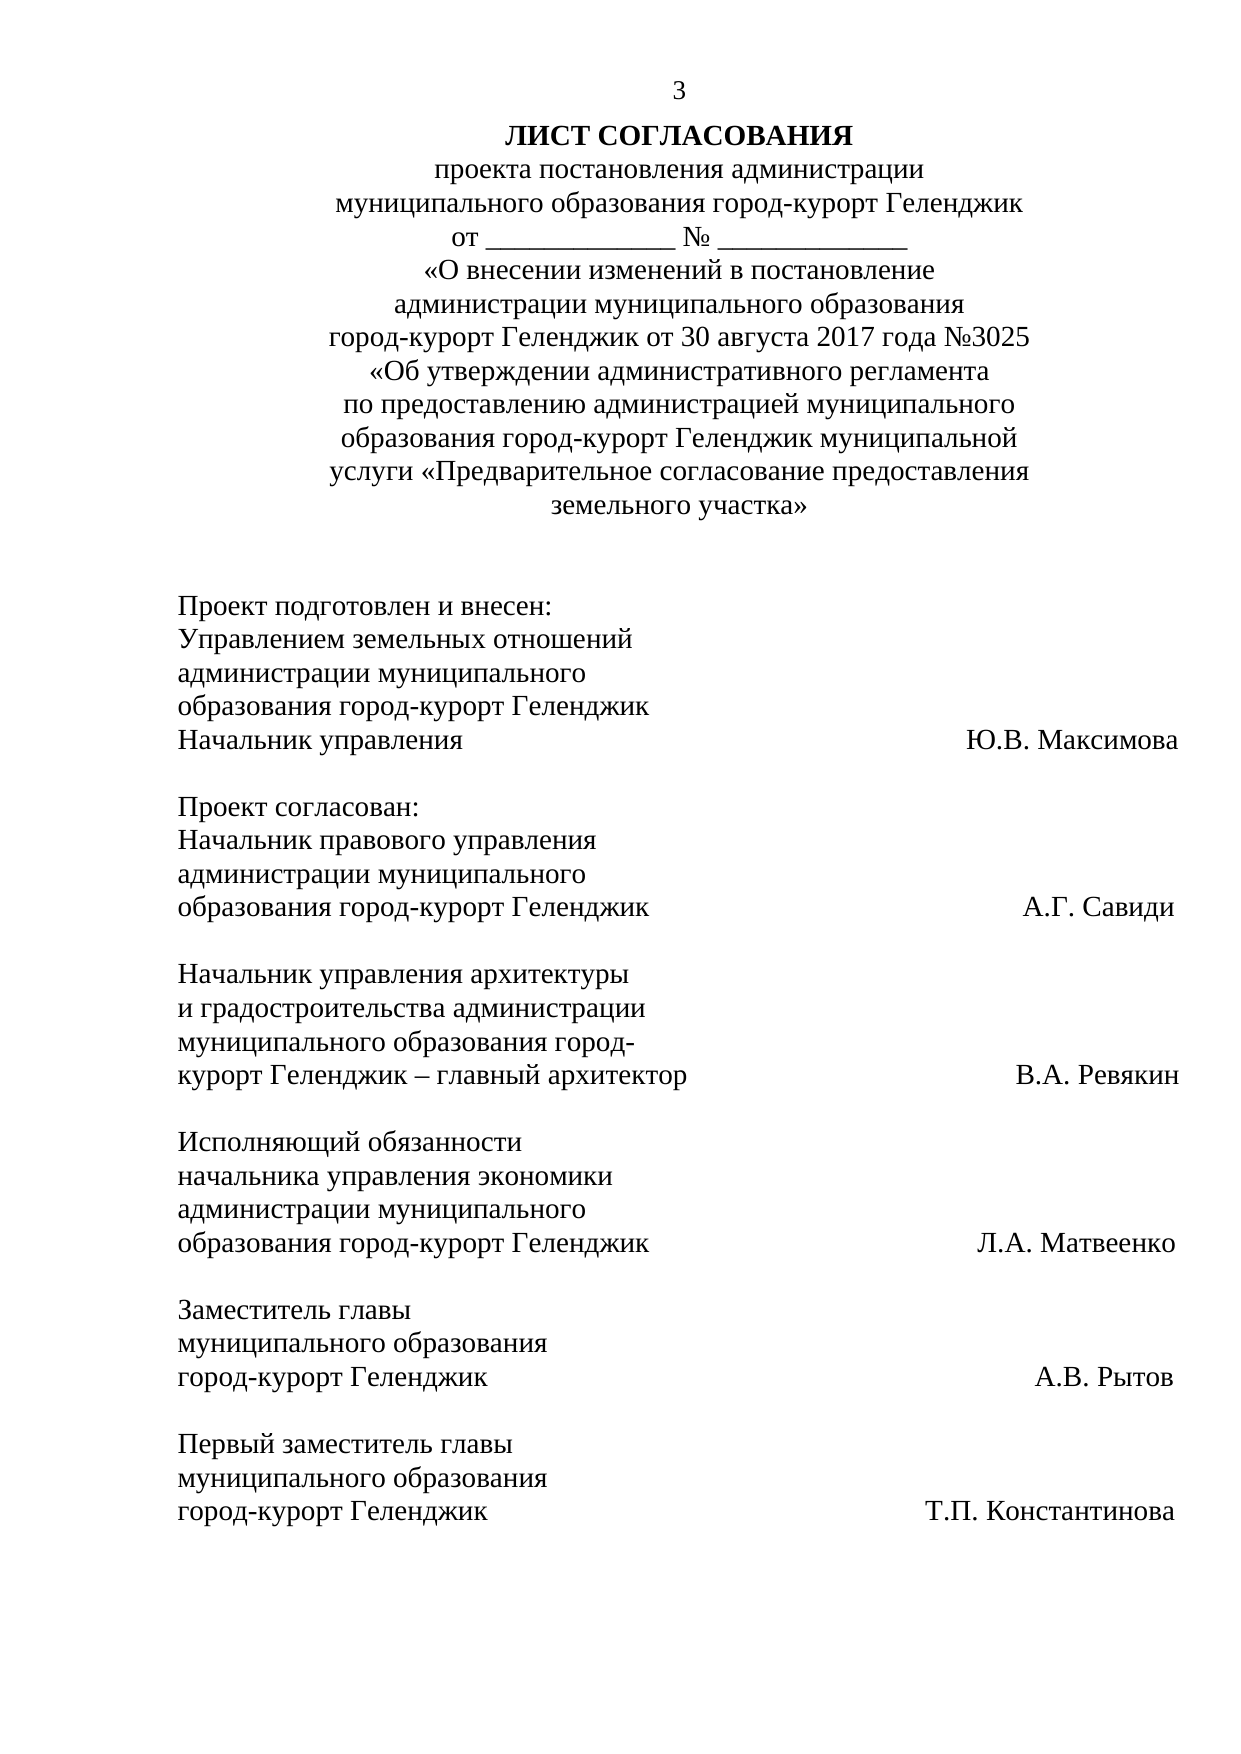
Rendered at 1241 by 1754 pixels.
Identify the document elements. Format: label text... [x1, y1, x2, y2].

text Начальник управления архитектуры [177, 957, 1181, 990]
text по предоставлению администрацией муниципального [177, 386, 1181, 420]
text начальника управления экономики [177, 1158, 1181, 1191]
text город-курорт Геленджик Т.П. Константинова [177, 1493, 1181, 1527]
text «О внесении изменений в постановление [177, 252, 1181, 286]
text услуги «Предварительное согласование предоставления [177, 453, 1181, 487]
text администрации муниципального образования [177, 286, 1181, 319]
text образования город-курорт Геленджик муниципальной [177, 420, 1181, 453]
text проекта постановления администрации [177, 152, 1181, 185]
text Заместитель главы [177, 1292, 1181, 1326]
text Проект подготовлен и внесен: [177, 588, 1181, 621]
subtitle ЛИСТ СОГЛАСОВАНИЯ [177, 118, 1181, 152]
text земельного участка» [177, 487, 1181, 521]
text образования город-курорт Геленджик Л.А. Матвеенко [177, 1225, 1181, 1258]
text Проект согласован: [177, 789, 1181, 822]
text город-курорт Геленджик А.В. Рытов [177, 1359, 1181, 1393]
text муниципального образования город-курорт Геленджик [177, 185, 1181, 219]
text администрации муниципального [177, 1191, 1181, 1225]
text образования город-курорт Геленджик [177, 688, 1181, 722]
text город-курорт Геленджик от 30 августа 2017 года №3025 [177, 319, 1181, 353]
text муниципального образования [177, 1460, 1181, 1493]
text образования город-курорт Геленджик А.Г. Савиди [177, 889, 1181, 923]
text от _____________ № _____________ [177, 219, 1181, 252]
text Начальник правового управления [177, 822, 1181, 856]
text муниципального образования [177, 1326, 1181, 1359]
text и градостроительства администрации [177, 990, 1181, 1024]
text администрации муниципального [177, 856, 1181, 889]
text Управлением земельных отношений [177, 621, 1181, 655]
text «Об утверждении административного регламента [177, 353, 1181, 386]
text Начальник управления Ю.В. Максимова [177, 722, 1181, 755]
text Первый заместитель главы [177, 1426, 1181, 1460]
text Исполняющий обязанности [177, 1124, 1181, 1158]
text муниципального образования город- [177, 1024, 1181, 1057]
text курорт Геленджик – главный архитектор В.А. Ревякин [177, 1057, 1181, 1091]
text администрации муниципального [177, 655, 1181, 688]
